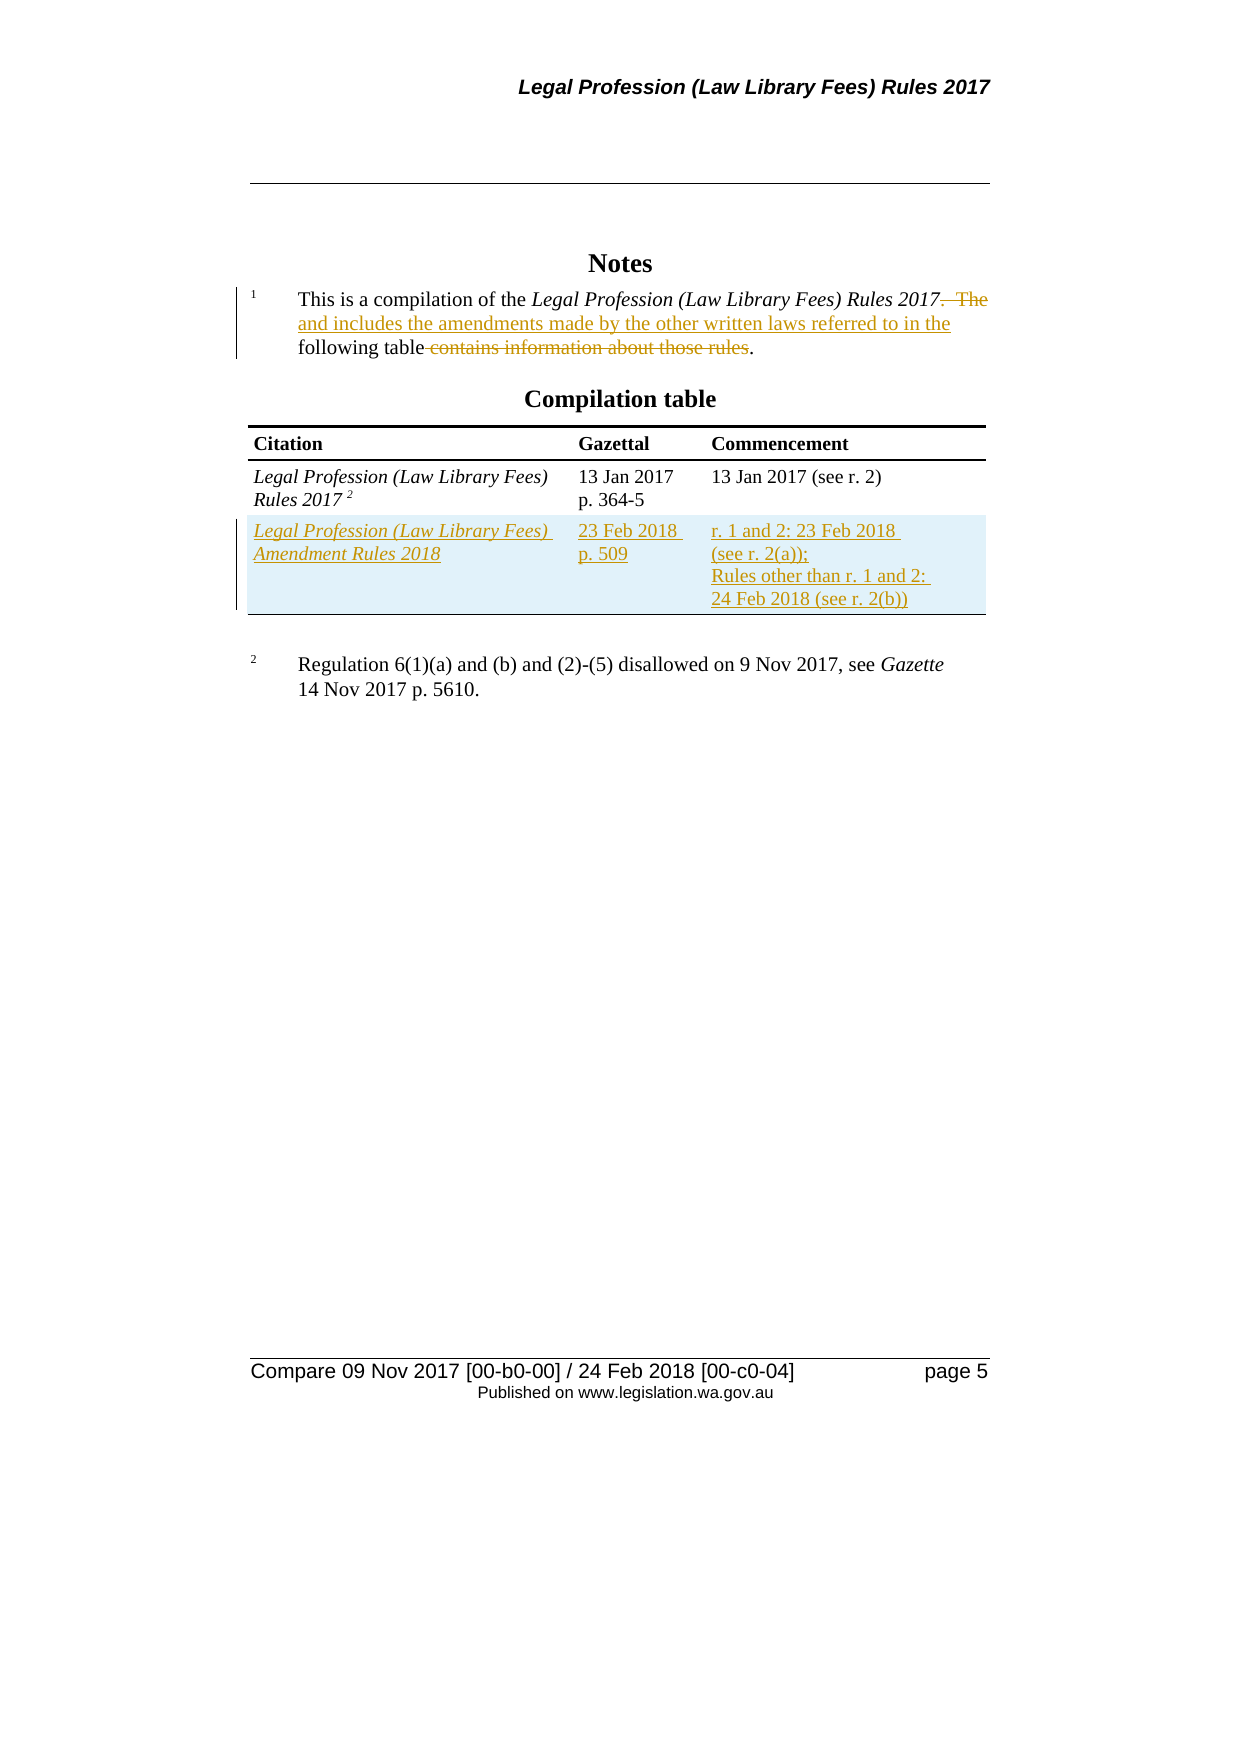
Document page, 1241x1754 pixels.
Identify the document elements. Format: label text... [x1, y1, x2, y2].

table_cell 13 Jan 2017 p. 364-5 [572, 461, 705, 515]
subtitle Notes [250, 247, 990, 279]
table_cell 13 Jan 2017 (see r. 2) [705, 461, 986, 515]
table_cell Legal Profession (Law Library Fees) Rules 2017 2 [248, 461, 572, 515]
table_header Commencement [705, 428, 986, 459]
text 1 This is a compilation of the Legal Profession (Law Library Fees) Rules 2017 following table. [250, 287, 990, 359]
text 2 Regulation 6(1)(a) and (b) and (2)-(5) disallowed on 9 Nov 2017, see Gazette 14 Nov 2017 p. 5610. [250, 652, 990, 701]
table_header Gazettal [572, 428, 705, 459]
table_header Citation [248, 428, 572, 459]
subtitle Compilation table [250, 384, 990, 413]
